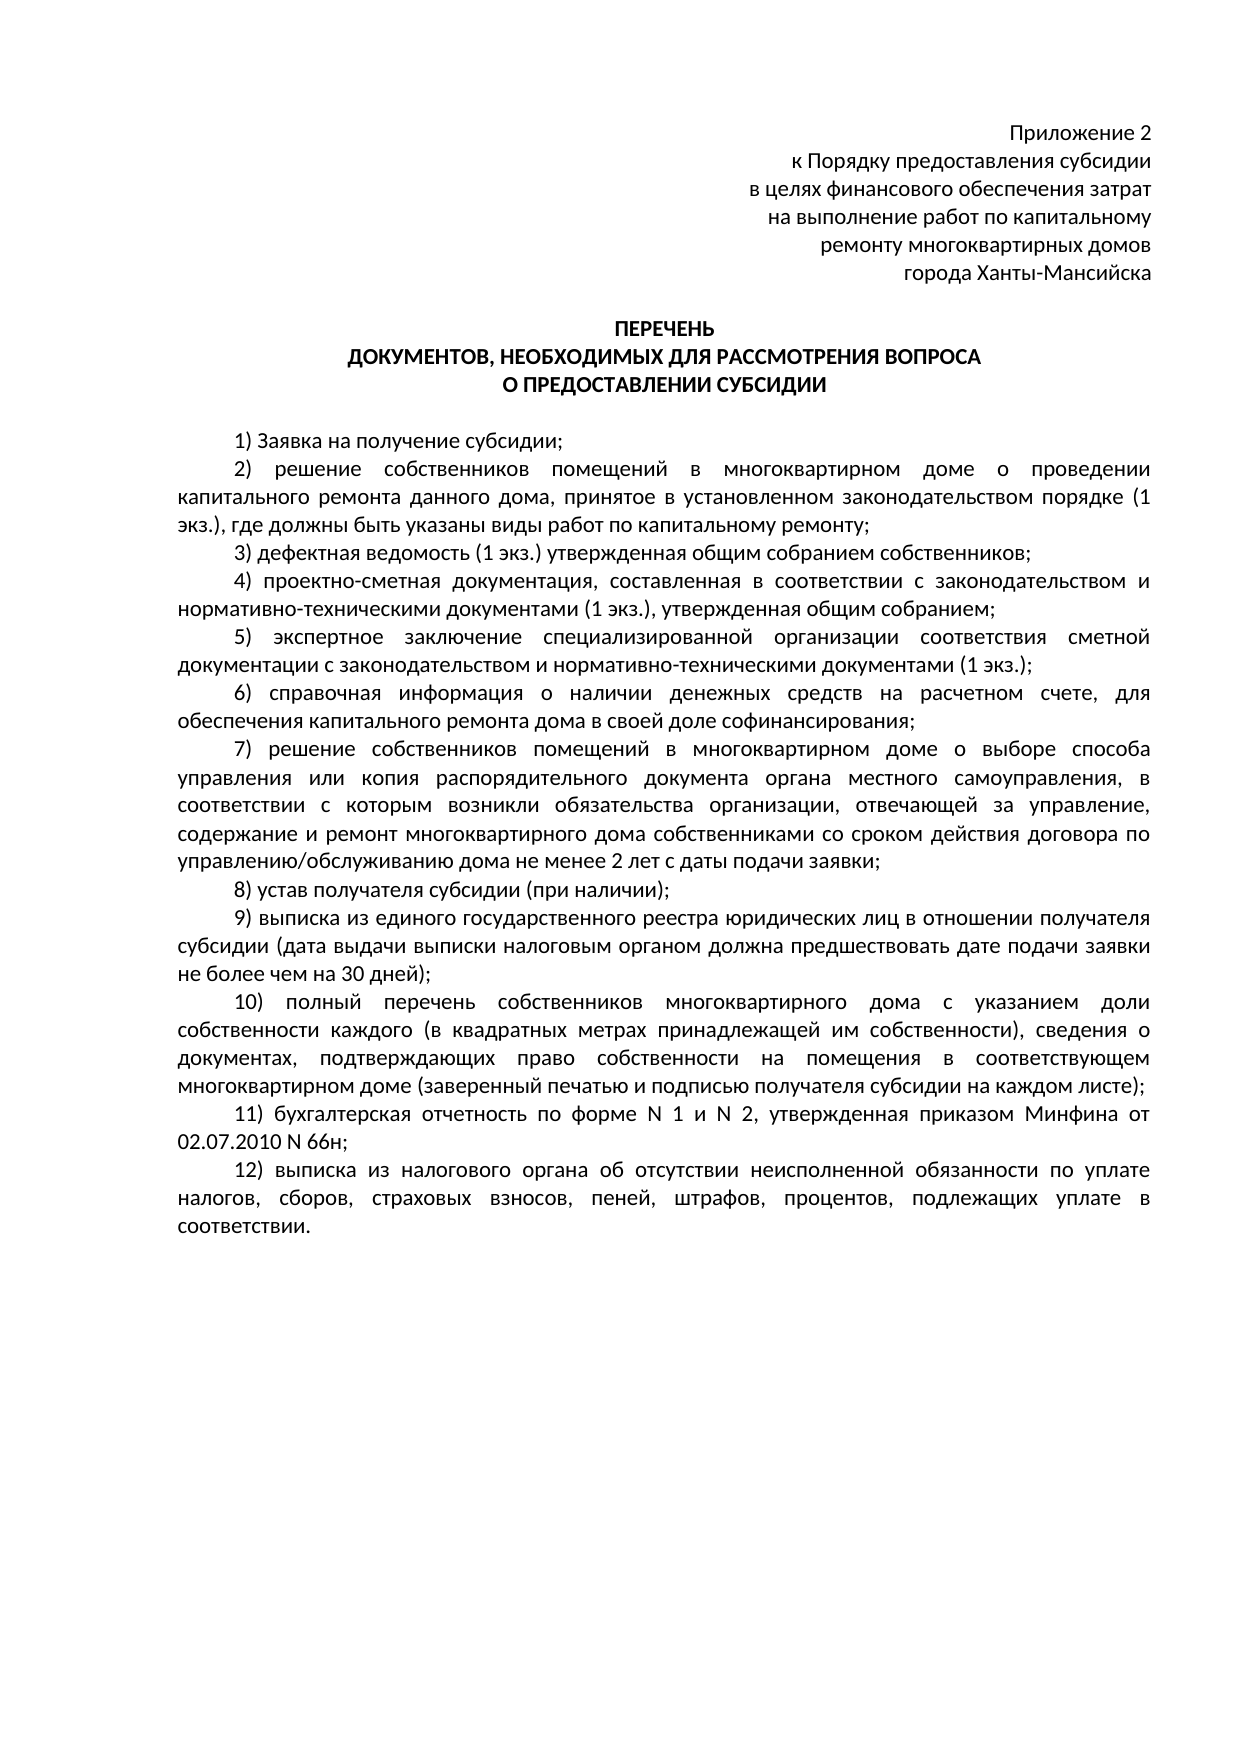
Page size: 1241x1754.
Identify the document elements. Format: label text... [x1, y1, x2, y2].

text Приложение 2 [177, 118, 1152, 146]
text к Порядку предоставления субсидии [177, 146, 1152, 174]
text города Ханты-Мансийска [177, 258, 1152, 286]
text 10) полный перечень собственников многоквартирного дома с указанием доли собственности каждого (в квадратных метрах принадлежащей им собственности), сведения о документах, подтверждающих право собственности на помещения в соответствующем многоквартирном доме (заверенный печатью и подписью получателя субсидии на каждом листе); [177, 987, 1152, 1099]
text 2) решение собственников помещений в многоквартирном доме о проведении капитального ремонта данного дома, принятое в установленном законодательством порядке (1 экз.), где должны быть указаны виды работ по капитальному ремонту; [177, 454, 1152, 538]
text 3) дефектная ведомость (1 экз.) утвержденная общим собранием собственников; [177, 538, 1152, 566]
text на выполнение работ по капитальному [177, 202, 1152, 230]
text 5) экспертное заключение специализированной организации соответствия сметной документации с законодательством и нормативно-техническими документами (1 экз.); [177, 622, 1152, 678]
text 11) бухгалтерская отчетность по форме N 1 и N 2, утвержденная приказом Минфина от 02.07.2010 N 66н; [177, 1099, 1152, 1155]
title ПЕРЕЧЕНЬ [177, 314, 1152, 342]
text 8) устав получателя субсидии (при наличии); [177, 875, 1152, 903]
text 7) решение собственников помещений в многоквартирном доме о выборе способа управления или копия распорядительного документа органа местного самоуправления, в соответствии с которым возникли обязательства организации, отвечающей за управление, содержание и ремонт многоквартирного дома собственниками со сроком действия договора по управлению/обслуживанию дома не менее 2 лет с даты подачи заявки; [177, 734, 1152, 875]
title ДОКУМЕНТОВ, НЕОБХОДИМЫХ ДЛЯ РАССМОТРЕНИЯ ВОПРОСА [177, 342, 1152, 370]
title О ПРЕДОСТАВЛЕНИИ СУБСИДИИ [177, 370, 1152, 398]
text 6) справочная информация о наличии денежных средств на расчетном счете, для обеспечения капитального ремонта дома в своей доле софинансирования; [177, 678, 1152, 734]
text 9) выписка из единого государственного реестра юридических лиц в отношении получателя субсидии (дата выдачи выписки налоговым органом должна предшествовать дате подачи заявки не более чем на 30 дней); [177, 903, 1152, 987]
text ремонту многоквартирных домов [177, 230, 1152, 258]
text 1) Заявка на получение субсидии; [177, 426, 1152, 454]
text в целях финансового обеспечения затрат [177, 174, 1152, 202]
text 12) выписка из налогового органа об отсутствии неисполненной обязанности по уплате налогов, сборов, страховых взносов, пеней, штрафов, процентов, подлежащих уплате в соответствии. [177, 1155, 1152, 1239]
text 4) проектно-сметная документация, составленная в соответствии с законодательством и нормативно-техническими документами (1 экз.), утвержденная общим собранием; [177, 566, 1152, 622]
